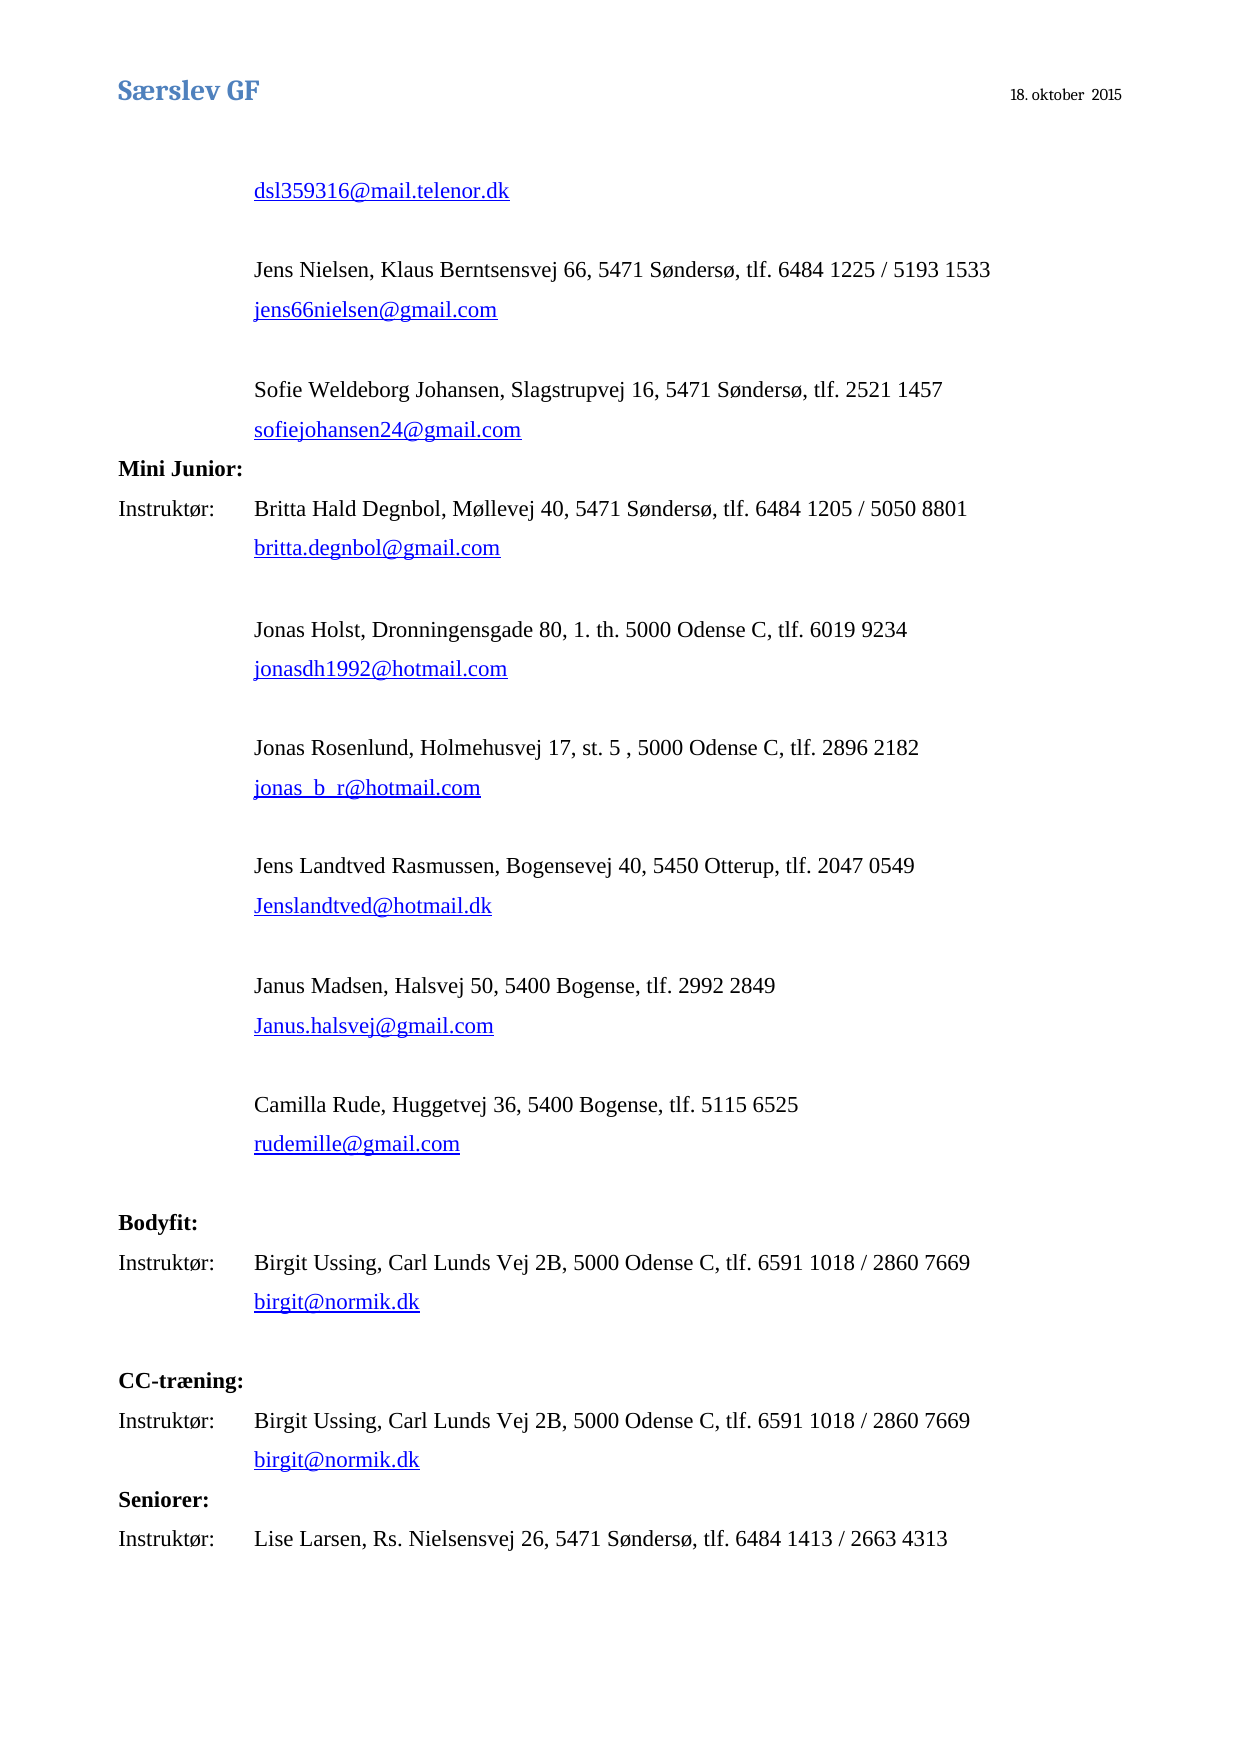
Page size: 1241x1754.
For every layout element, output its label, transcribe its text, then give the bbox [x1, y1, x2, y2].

text Jenslandtved@hotmail.dk [118, 892, 1122, 918]
text jens66nielsen@gmail.com [118, 296, 1122, 322]
text CC-træning: [118, 1367, 1122, 1394]
text Mini Junior: [118, 455, 1122, 482]
text Jens Nielsen, Klaus Berntsensvej 66, 5471 Søndersø, tlf. 6484 1225 / 5193 1533 [118, 256, 1122, 282]
text Instruktør: Birgit Ussing, Carl Lunds Vej 2B, 5000 Odense C, tlf. 6591 1018 / 2860 7669 [118, 1249, 1122, 1275]
text jonas_b_r@hotmail.com [118, 773, 1122, 800]
text Bodyfit: [118, 1209, 1122, 1236]
text Instruktør: Birgit Ussing, Carl Lunds Vej 2B, 5000 Odense C, tlf. 6591 1018 / 2860 7669 [118, 1407, 1122, 1433]
text Jonas Rosenlund, Holmehusvej 17, st. 5 , 5000 Odense C, tlf. 2896 2182 [118, 734, 1122, 760]
text Instruktør: Britta Hald Degnbol, Møllevej 40, 5471 Søndersø, tlf. 6484 1205 / 5050 8801 [118, 495, 1122, 521]
text Sofie Weldeborg Johansen, Slagstrupvej 16, 5471 Søndersø, tlf. 2521 1457 sofiejohansen24@gmail.com [118, 376, 1122, 442]
text Seniorer: [118, 1486, 1122, 1512]
text birgit@normik.dk [118, 1288, 1122, 1315]
text jonasdh1992@hotmail.com [118, 655, 1122, 681]
text Jens Landtved Rasmussen, Bogensevej 40, 5450 Otterup, tlf. 2047 0549 [118, 852, 1122, 879]
text Janus Madsen, Halsvej 50, 5400 Bogense, tlf. 2992 2849 [118, 973, 1122, 999]
text rudemille@gmail.com [118, 1131, 1122, 1157]
text britta.degnbol@gmail.com [118, 534, 1122, 561]
text Janus.halsvej@gmail.com [118, 1012, 1122, 1038]
text Jonas Holst, Dronningensgade 80, 1. th. 5000 Odense C, tlf. 6019 9234 [118, 616, 1122, 642]
text Camilla Rude, Huggetvej 36, 5400 Bogense, tlf. 5115 6525 [118, 1091, 1122, 1117]
text dsl359316@mail.telenor.dk [118, 177, 1122, 203]
text birgit@normik.dk [118, 1446, 1122, 1473]
text Instruktør: Lise Larsen, Rs. Nielsensvej 26, 5471 Søndersø, tlf. 6484 1413 / 2663 4313 [118, 1525, 1122, 1552]
